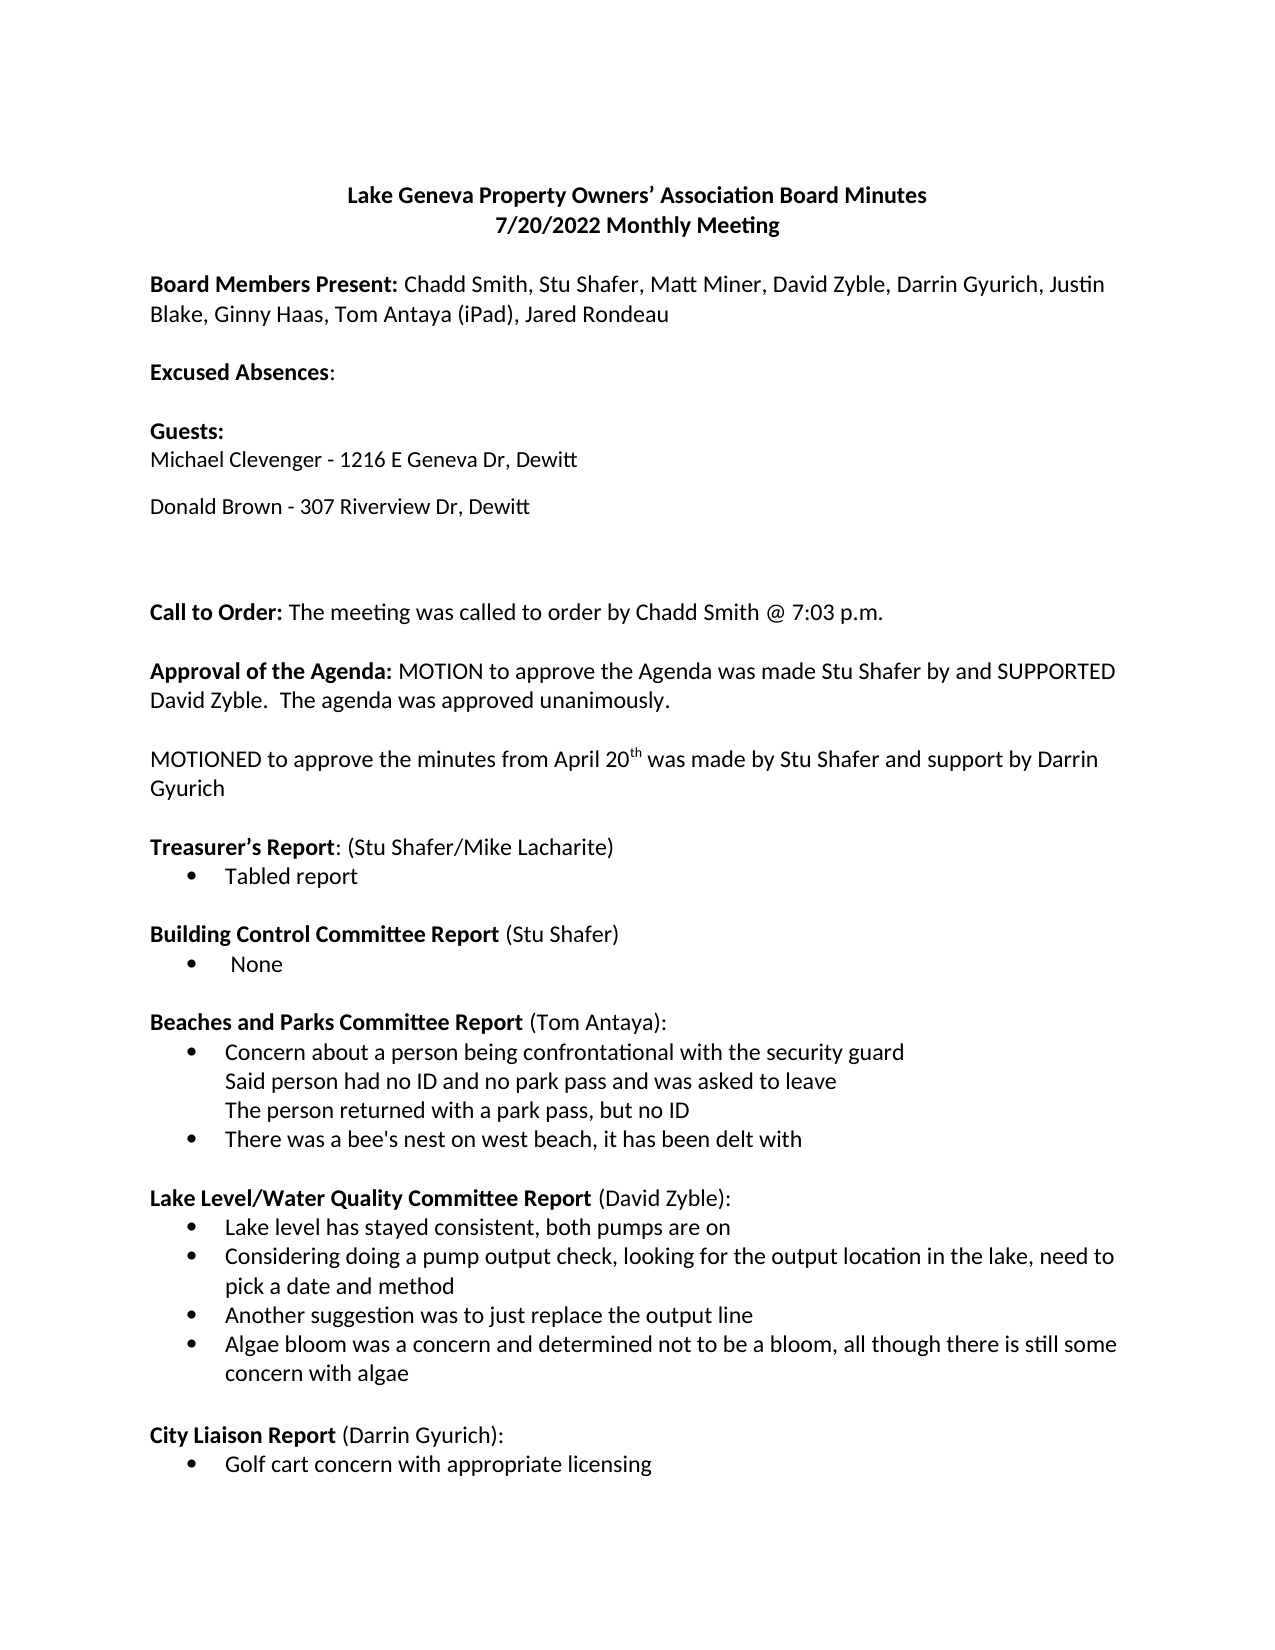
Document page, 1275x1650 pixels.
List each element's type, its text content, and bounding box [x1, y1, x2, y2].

text Donald Brown - 307 Riverview Dr, Dewitt [150, 492, 1125, 520]
text Beaches and Parks Committee Report (Tom Antaya): [150, 1007, 1125, 1037]
text City Liaison Report (Darrin Gyurich): [150, 1420, 1125, 1449]
text MOTIONED to approve the minutes from April 20th was made by Stu Shafer and support by Darrin Gyurich [150, 744, 1125, 802]
list Another suggestion was to just replace the output line [187, 1300, 1125, 1329]
text Treasurer’s Report: (Stu Shafer/Mike Lacharite) [150, 832, 1125, 861]
text Guests: [150, 416, 1125, 445]
list Algae bloom was a concern and determined not to be a bloom, all though there is still some concern with algae [187, 1329, 1125, 1388]
text Michael Clevenger - 1216 E Geneva Dr, Dewitt [150, 445, 1125, 473]
text Excused Absences: [150, 357, 1125, 387]
list Considering doing a pump output check, looking for the output location in the lake, need to pick a date and method [187, 1241, 1125, 1300]
text Lake Geneva Property Owners’ Association Board Minutes [150, 181, 1125, 210]
list None [187, 949, 1125, 978]
text Board Members Present: Chadd Smith, Stu Shafer, Matt Miner, David Zyble, Darrin Gyurich, Justin Blake, Ginny Haas, Tom Antaya (iPad), Jared Rondeau [150, 269, 1125, 328]
text Approval of the Agenda: MOTION to approve the Agenda was made Stu Shafer by and SUPPORTED David Zyble. The agenda was approved unanimously. [150, 656, 1125, 714]
text Call to Order: The meeting was called to order by Chadd Smith @ 7:03 p.m. [150, 597, 1125, 627]
text 7/20/2022 Monthly Meeting [150, 210, 1125, 239]
list Golf cart concern with appropriate licensing [187, 1449, 1125, 1479]
text Building Control Committee Report (Stu Shafer) [150, 919, 1125, 949]
list Tabled report [187, 861, 1125, 890]
text Lake Level/Water Quality Committee Report (David Zyble): [150, 1183, 1125, 1212]
list Lake level has stayed consistent, both pumps are on [187, 1212, 1125, 1241]
list Concern about a person being confrontational with the security guard Said person had no ID and no park pass and was asked to leave The person returned with a park pass, but no ID [187, 1037, 1125, 1124]
list There was a bee's nest on west beach, it has been delt with [187, 1124, 1125, 1154]
